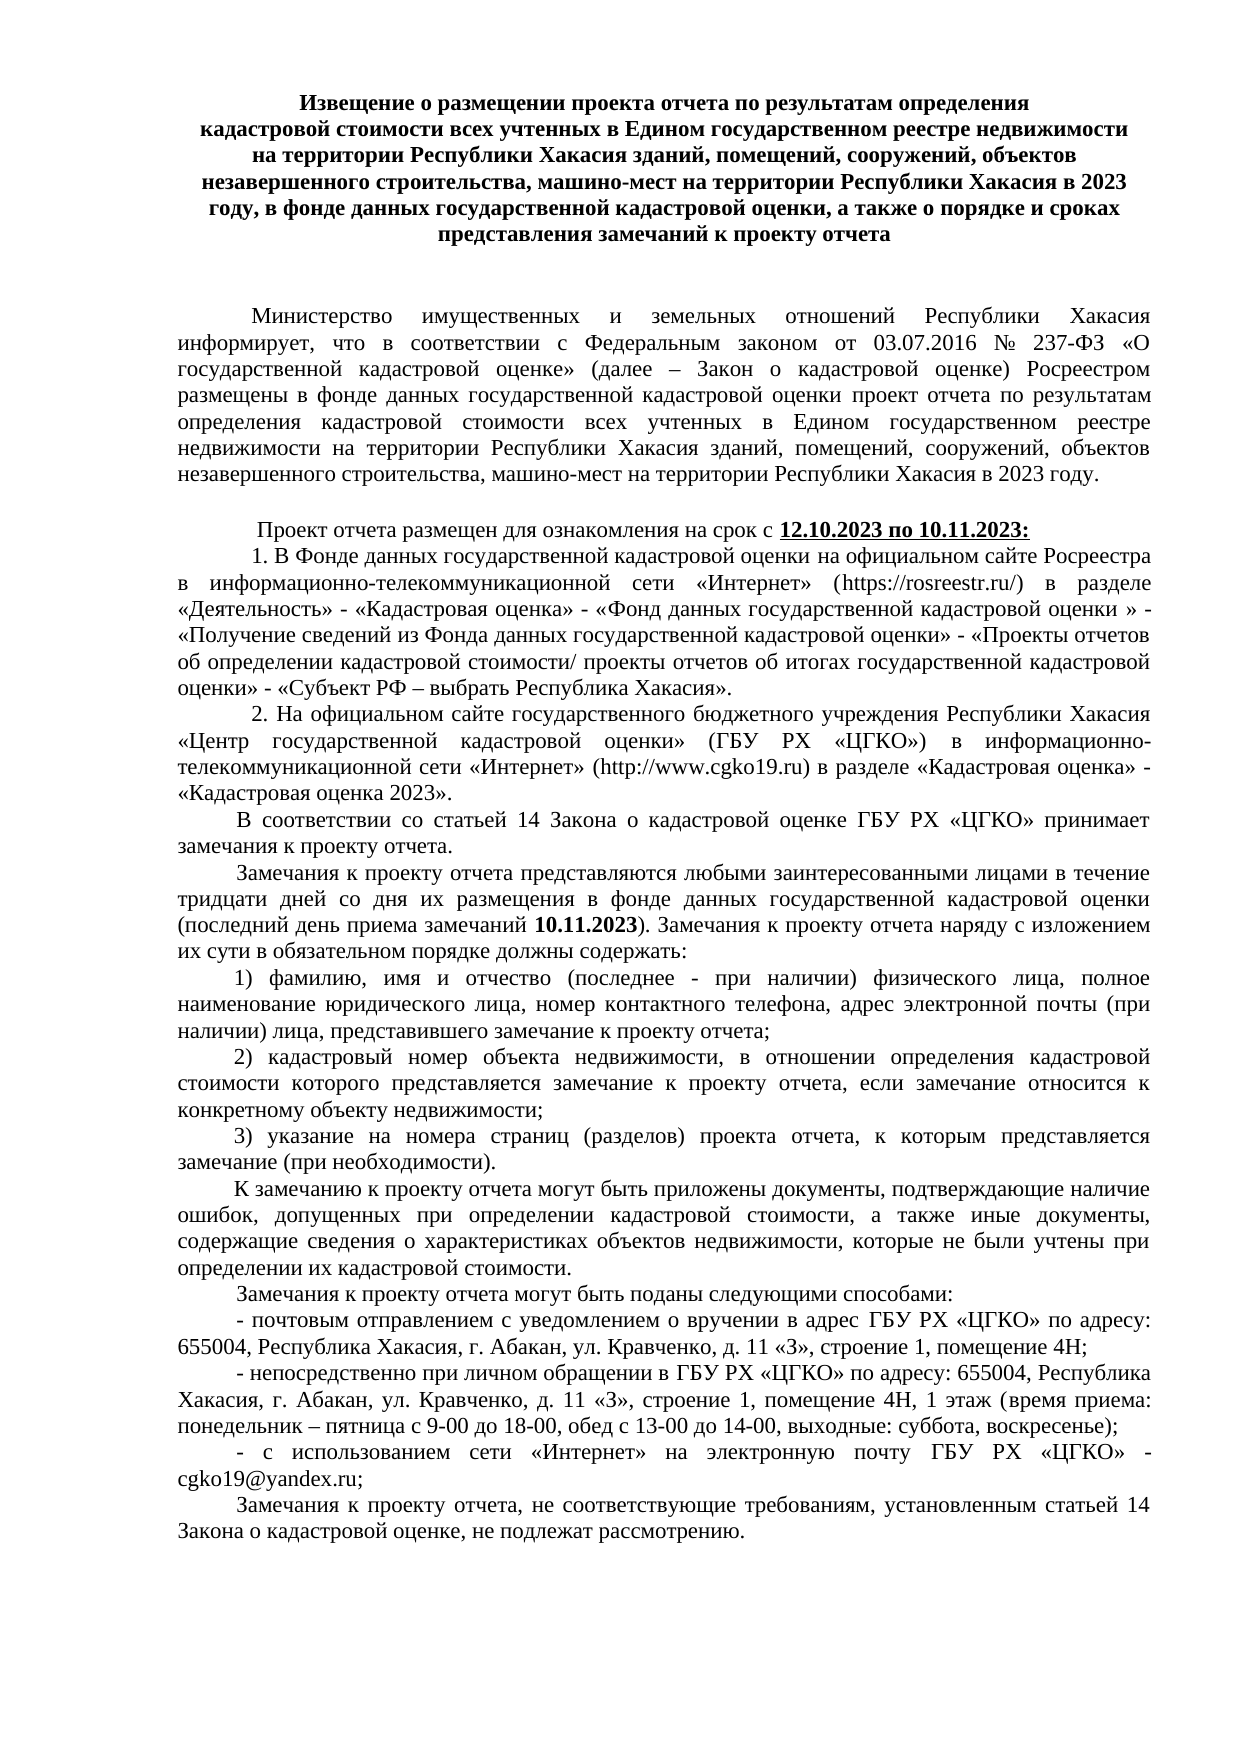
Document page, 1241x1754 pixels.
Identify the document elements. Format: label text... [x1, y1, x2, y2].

text на территории Республики Хакасия зданий, помещений, сооружений, объектов незавершенного строительства, машино-мест на территории Республики Хакасия в 2023 году, в фонде данных государственной кадастровой оценки, а также о порядке и сроках представления замечаний к проекту отчета [177, 141, 1152, 247]
text 1) фамилию, имя и отчество (последнее - при наличии) физического лица, полное наименование юридического лица, номер контактного телефона, адрес электронной почты (при наличии) лица, представившего замечание к проекту отчета; [177, 964, 1152, 1043]
text кадастровой стоимости всех учтенных в Едином государственном реестре недвижимости [177, 115, 1152, 141]
text В соответствии со статьей 14 Закона о кадастровой оценке ГБУ РХ «ЦГКО» принимает замечания к проекту отчета. [177, 806, 1152, 858]
text - с использованием сети «Интернет» на электронную почту ГБУ РХ «ЦГКО» - cgko19@yandex.ru; [177, 1438, 1152, 1491]
text К замечанию к проекту отчета могут быть приложены документы, подтверждающие наличие ошибок, допущенных при определении кадастровой стоимости, а также иные документы, содержащие сведения о характеристиках объектов недвижимости, которые не были учтены при определении их кадастровой стоимости. [177, 1175, 1152, 1280]
text Замечания к проекту отчета представляются любыми заинтересованными лицами в течение тридцати дней со дня их размещения в фонде данных государственной кадастровой оценки (последний день приема замечаний 10.11.2023). Замечания к проекту отчета наряду с изложением их сути в обязательном порядке должны содержать: [177, 858, 1152, 964]
text Замечания к проекту отчета, не соответствующие требованиям, установленным статьей 14 Закона о кадастровой оценке, не подлежат рассмотрению. [177, 1491, 1152, 1544]
text 2. На официальном сайте государственного бюджетного учреждения Республики Хакасия «Центр государственной кадастровой оценки» (ГБУ РХ «ЦГКО») в информационно-телекоммуникационной сети «Интернет» (http://www.cgko19.ru) в разделе «Кадастровая оценка» - «Кадастровая оценка 2023». [177, 700, 1152, 806]
text Замечания к проекту отчета могут быть поданы следующими способами: [177, 1280, 1152, 1307]
text 1. В Фонде данных государственной кадастровой оценки на официальном сайте Росреестра в информационно-телекоммуникационной сети «Интернет» (https://rosreestr.ru/) в разделе «Деятельность» - «Кадастровая оценка» - «Фонд данных государственной кадастровой оценки » - «Получение сведений из Фонда данных государственной кадастровой оценки» - «Проекты отчетов об определении кадастровой стоимости/ проекты отчетов об итогах государственной кадастровой оценки» - «Субъект РФ – выбрать Республика Хакасия». [177, 542, 1152, 700]
text 2) кадастровый номер объекта недвижимости, в отношении определения кадастровой стоимости которого представляется замечание к проекту отчета, если замечание относится к конкретному объекту недвижимости; [177, 1043, 1152, 1122]
text Министерство имущественных и земельных отношений Республики Хакасия информирует, что в соответствии с Федеральным законом от 03.07.2016 № 237-ФЗ «О государственной кадастровой оценке» (далее – Закон о кадастровой оценке) Росреестром размещены в фонде данных государственной кадастровой оценки проект отчета по результатам определения кадастровой стоимости всех учтенных в Едином государственном реестре недвижимости на территории Республики Хакасия зданий, помещений, сооружений, объектов незавершенного строительства, машино-мест на территории Республики Хакасия в 2023 году. [177, 302, 1152, 487]
text 3) указание на номера страниц (разделов) проекта отчета, к которым представляется замечание (при необходимости). [177, 1122, 1152, 1175]
text Извещение о размещении проекта отчета по результатам определения [177, 89, 1152, 115]
text - непосредственно при личном обращении в ГБУ РХ «ЦГКО» по адресу: 655004, Республика Хакасия, г. Абакан, ул. Кравченко, д. 11 «З», строение 1, помещение 4Н, 1 этаж (время приема: понедельник – пятница с 9-00 до 18-00, обед с 13-00 до 14-00, выходные: суббота, воскресенье); [177, 1359, 1152, 1438]
text - почтовым отправлением с уведомлением о вручении в адрес ГБУ РХ «ЦГКО» по адресу: 655004, Республика Хакасия, г. Абакан, ул. Кравченко, д. 11 «З», строение 1, помещение 4Н; [177, 1307, 1152, 1359]
text Проект отчета размещен для ознакомления на срок с 12.10.2023 по 10.11.2023: [177, 516, 1152, 542]
